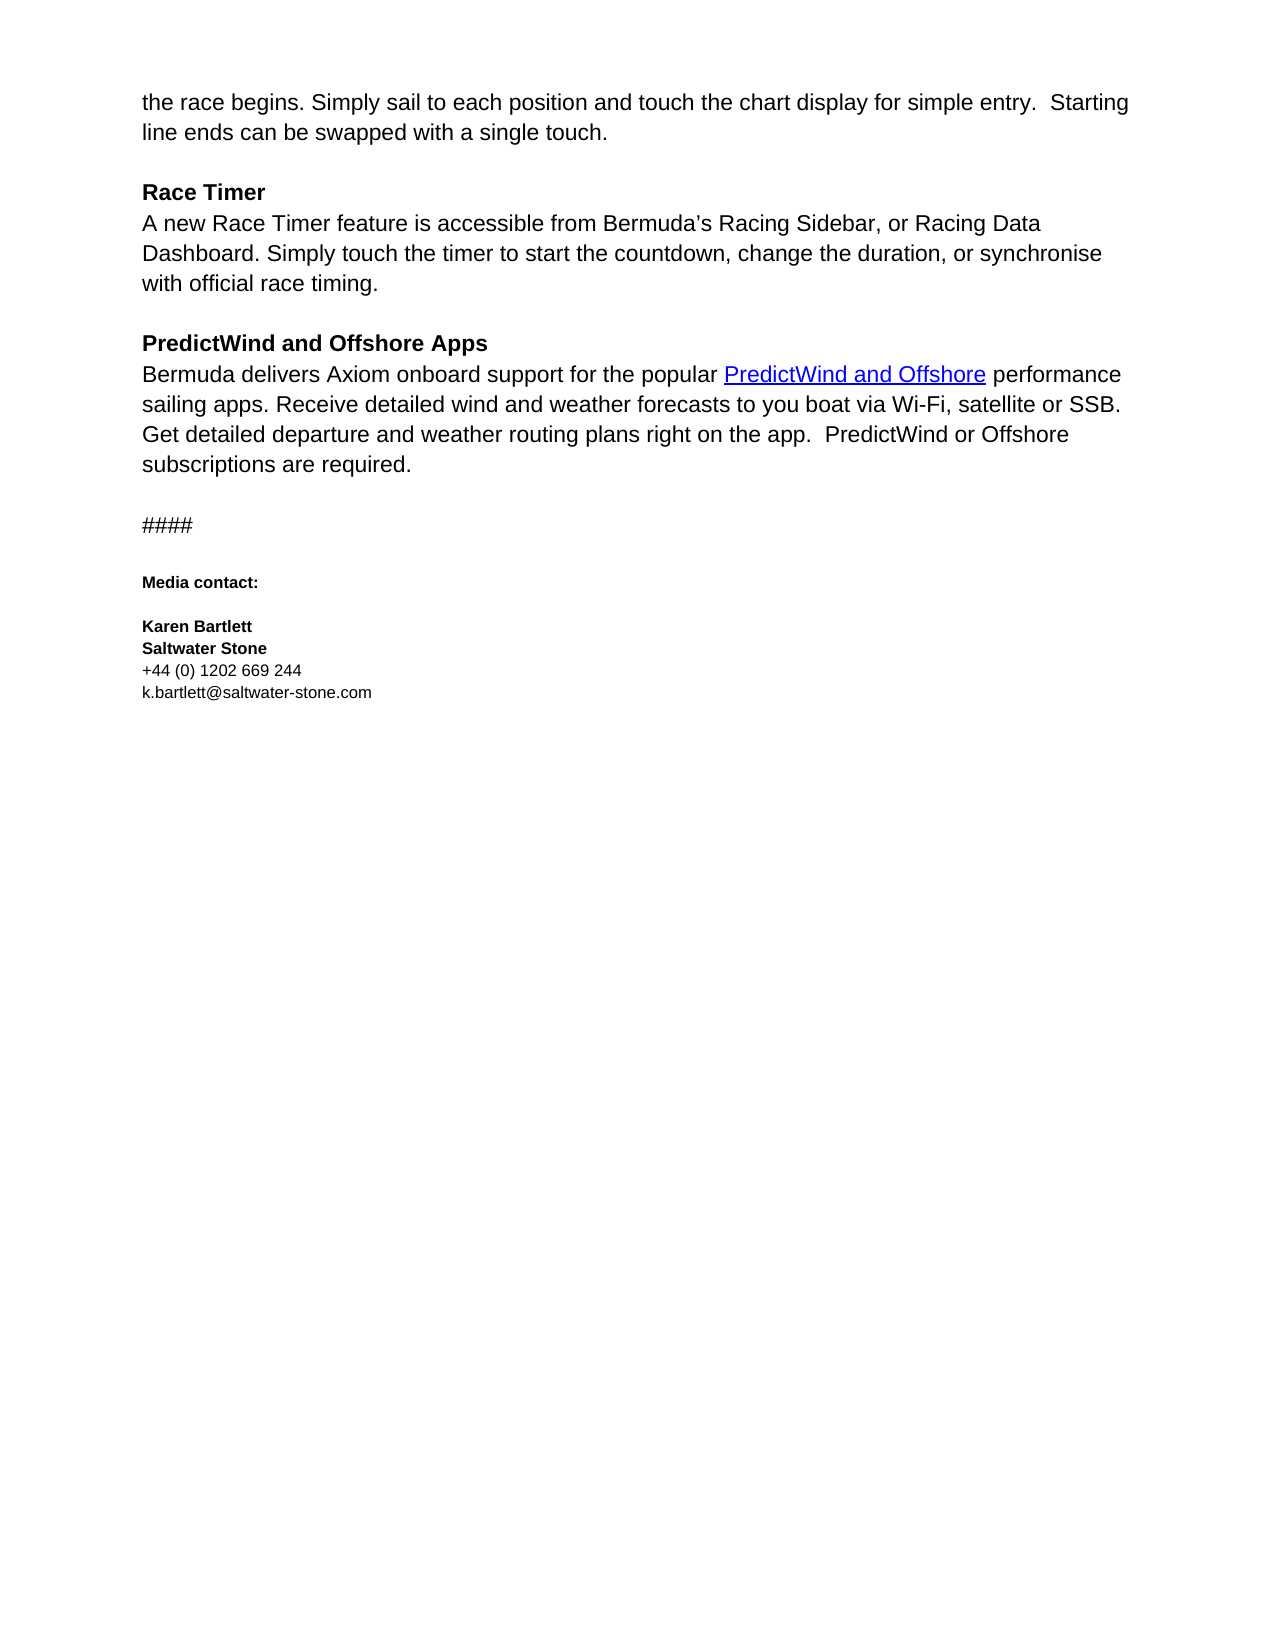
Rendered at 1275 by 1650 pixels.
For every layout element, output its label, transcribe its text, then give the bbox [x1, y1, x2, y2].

text Karen Bartlett [142, 617, 1133, 636]
text Race Timer A new Race Timer feature is accessible from Bermuda’s Racing Sidebar, or Racing Data Dashboard. Simply touch the timer to start the countdown, change the duration, or synchronise with official race timing. [142, 179, 1133, 296]
text k.bartlett@saltwater-stone.com [142, 683, 1133, 702]
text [142, 89, 1133, 145]
text PredictWind and Offshore Apps Bermuda delivers Axiom onboard support for the popular PredictWind and Offshore performance sailing apps. Receive detailed wind and weather forecasts to you boat via Wi-Fi, satellite or SSB. Get detailed departure and weather routing plans right on the app. PredictWind or Offshore subscriptions are required. [142, 330, 1133, 477]
text Saltwater Stone [142, 639, 1133, 658]
text Media contact: [142, 573, 1133, 592]
text +44 (0) 1202 669 244 [142, 661, 1133, 680]
text #### [142, 512, 1133, 538]
